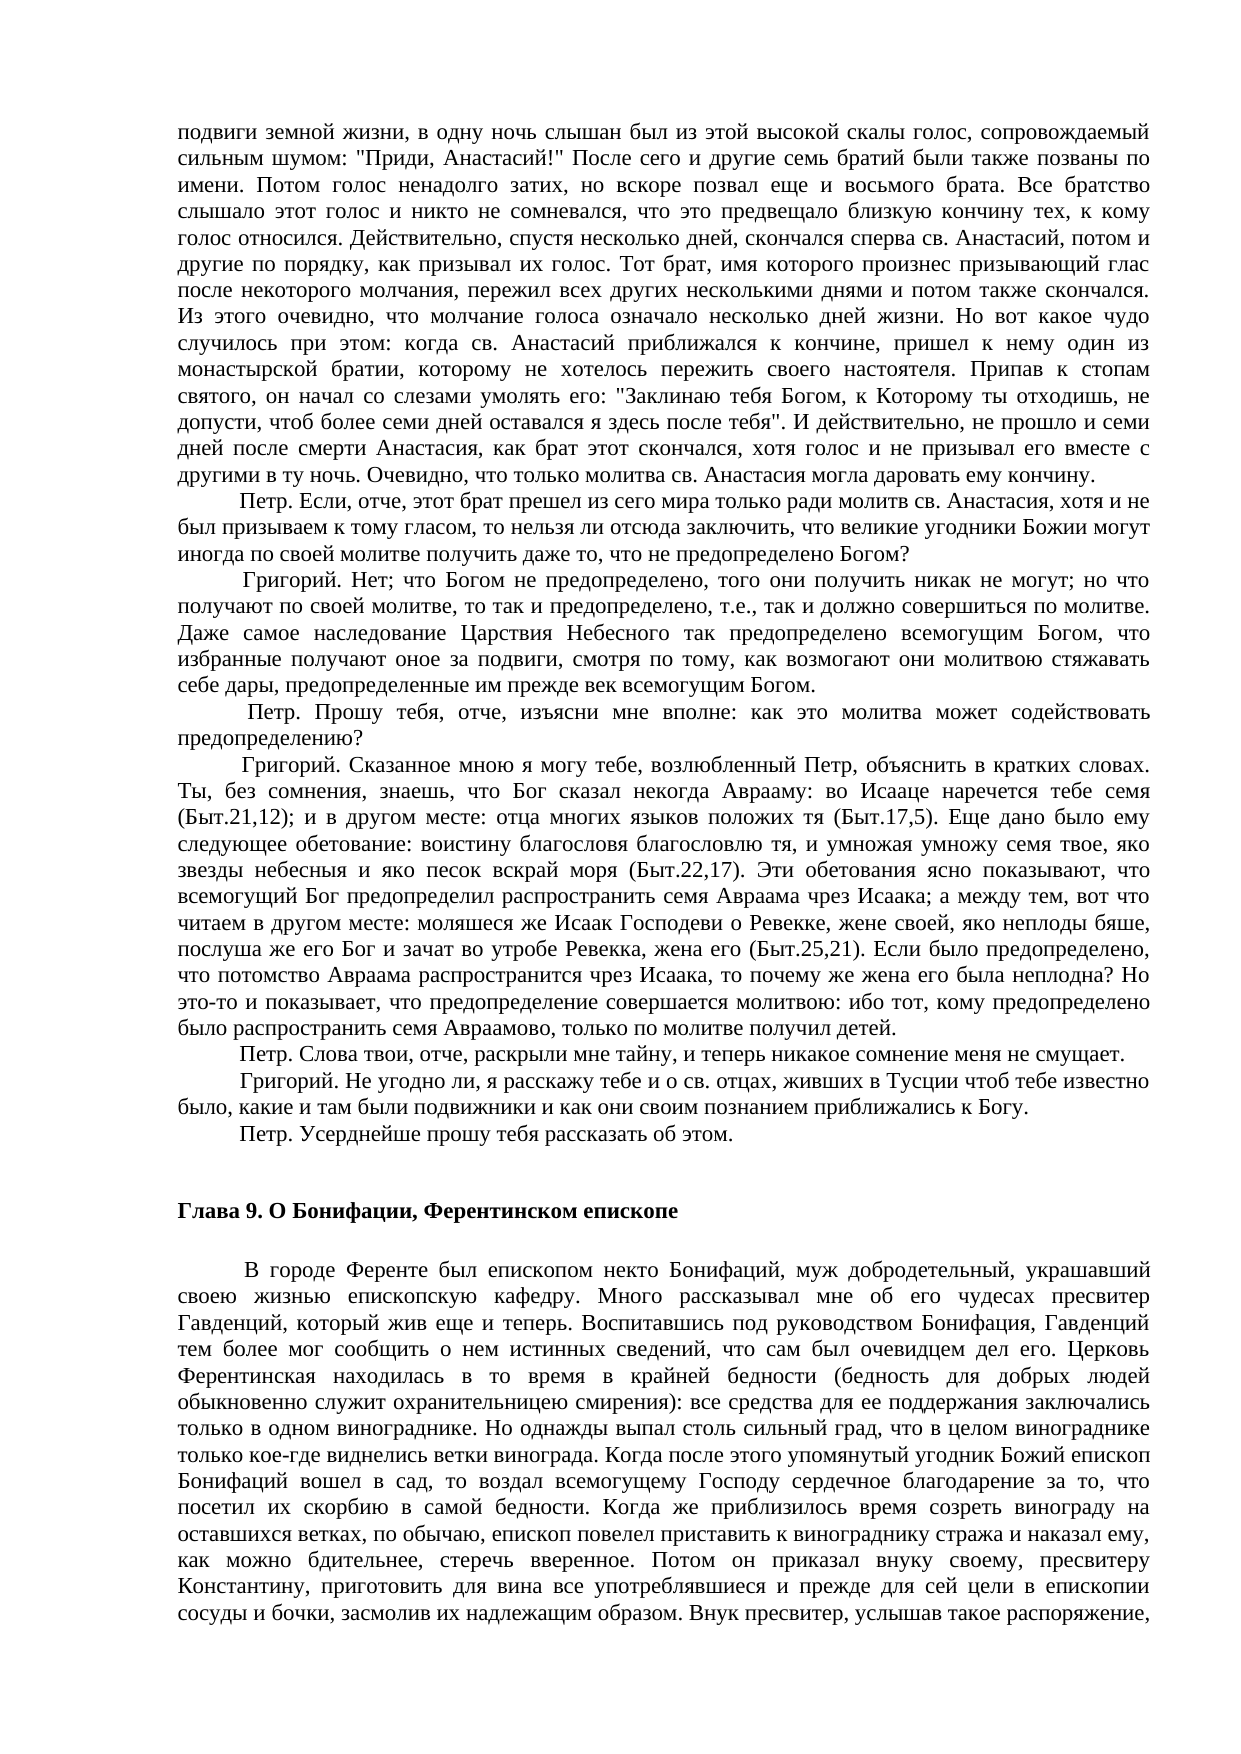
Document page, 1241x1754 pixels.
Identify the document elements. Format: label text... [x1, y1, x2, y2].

text Петр. Слова твои, отче, раскрыли мне тайну, и теперь никакое сомнение меня не смущает. [177, 1041, 1152, 1067]
text Григорий. Сказанное мною я могу тебе, возлюбленный Петр, объяснить в кратких словах. Ты, без сомнения, знаешь, что Бог сказал некогда Аврааму: во Исааце наречется тебе семя (Быт.21,12); и в другом месте: отца многих языков положих тя (Быт.17,5). Еще дано было ему следующее обетование: воистину благословя благословлю тя, и умножая умножу семя твое, яко звезды небесныя и яко песок вскрай моря (Быт.22,17). Эти обетования ясно показывают, что всемогущий Бог предопределил распространить семя Авраама чрез Исаака; а между тем, вот что читаем в другом месте: моляшеся же Исаак Господеви о Ревекке, жене своей, яко неплоды бяше, послуша же его Бог и зачат во утробе Ревекка, жена его (Быт.25,21). Если было предопределено, что потомство Авраама распространится чрез Исаака, то почему же жена его была неплодна? Но это-то и показывает, что предопределение совершается молитвою: ибо тот, кому предопределено было распространить семя Авраамово, только по молитве получил детей. [177, 751, 1152, 1041]
text Петр. Если, отче, этот брат прешел из сего мира только ради молитв св. Анастасия, хотя и не был призываем к тому гласом, то нельзя ли отсюда заключить, что великие угодники Божии могут иногда по своей молитве получить даже то, что не предопределено Богом? [177, 487, 1152, 566]
text Петр. Усерднейше прошу тебя рассказать об этом. [177, 1119, 1152, 1146]
text Григорий. Нет; что Богом не предопределено, того они получить никак не могут; но что получают по своей молитве, то так и предопределено, т.е., так и должно совершиться по молитве. Даже самое наследование Царствия Небесного так предопределено всемогущим Богом, что избранные получают оное за подвиги, смотря по тому, как возмогают они молитвою стяжавать себе дары, предопределенные им прежде век всемогущим Богом. [177, 566, 1152, 698]
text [177, 118, 1152, 487]
text Григорий. Не угодно ли, я расскажу тебе и о св. отцах, живших в Тусции чтоб тебе известно было, какие и там были подвижники и как они своим познанием приближались к Богу. [177, 1067, 1152, 1119]
subtitle Глава 9. О Бонифации, Ферентинском епископе [177, 1197, 1152, 1224]
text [177, 1256, 1152, 1625]
text Петр. Прошу тебя, отче, изъясни мне вполне: как это молитва может содействовать предопределению? [177, 698, 1152, 751]
